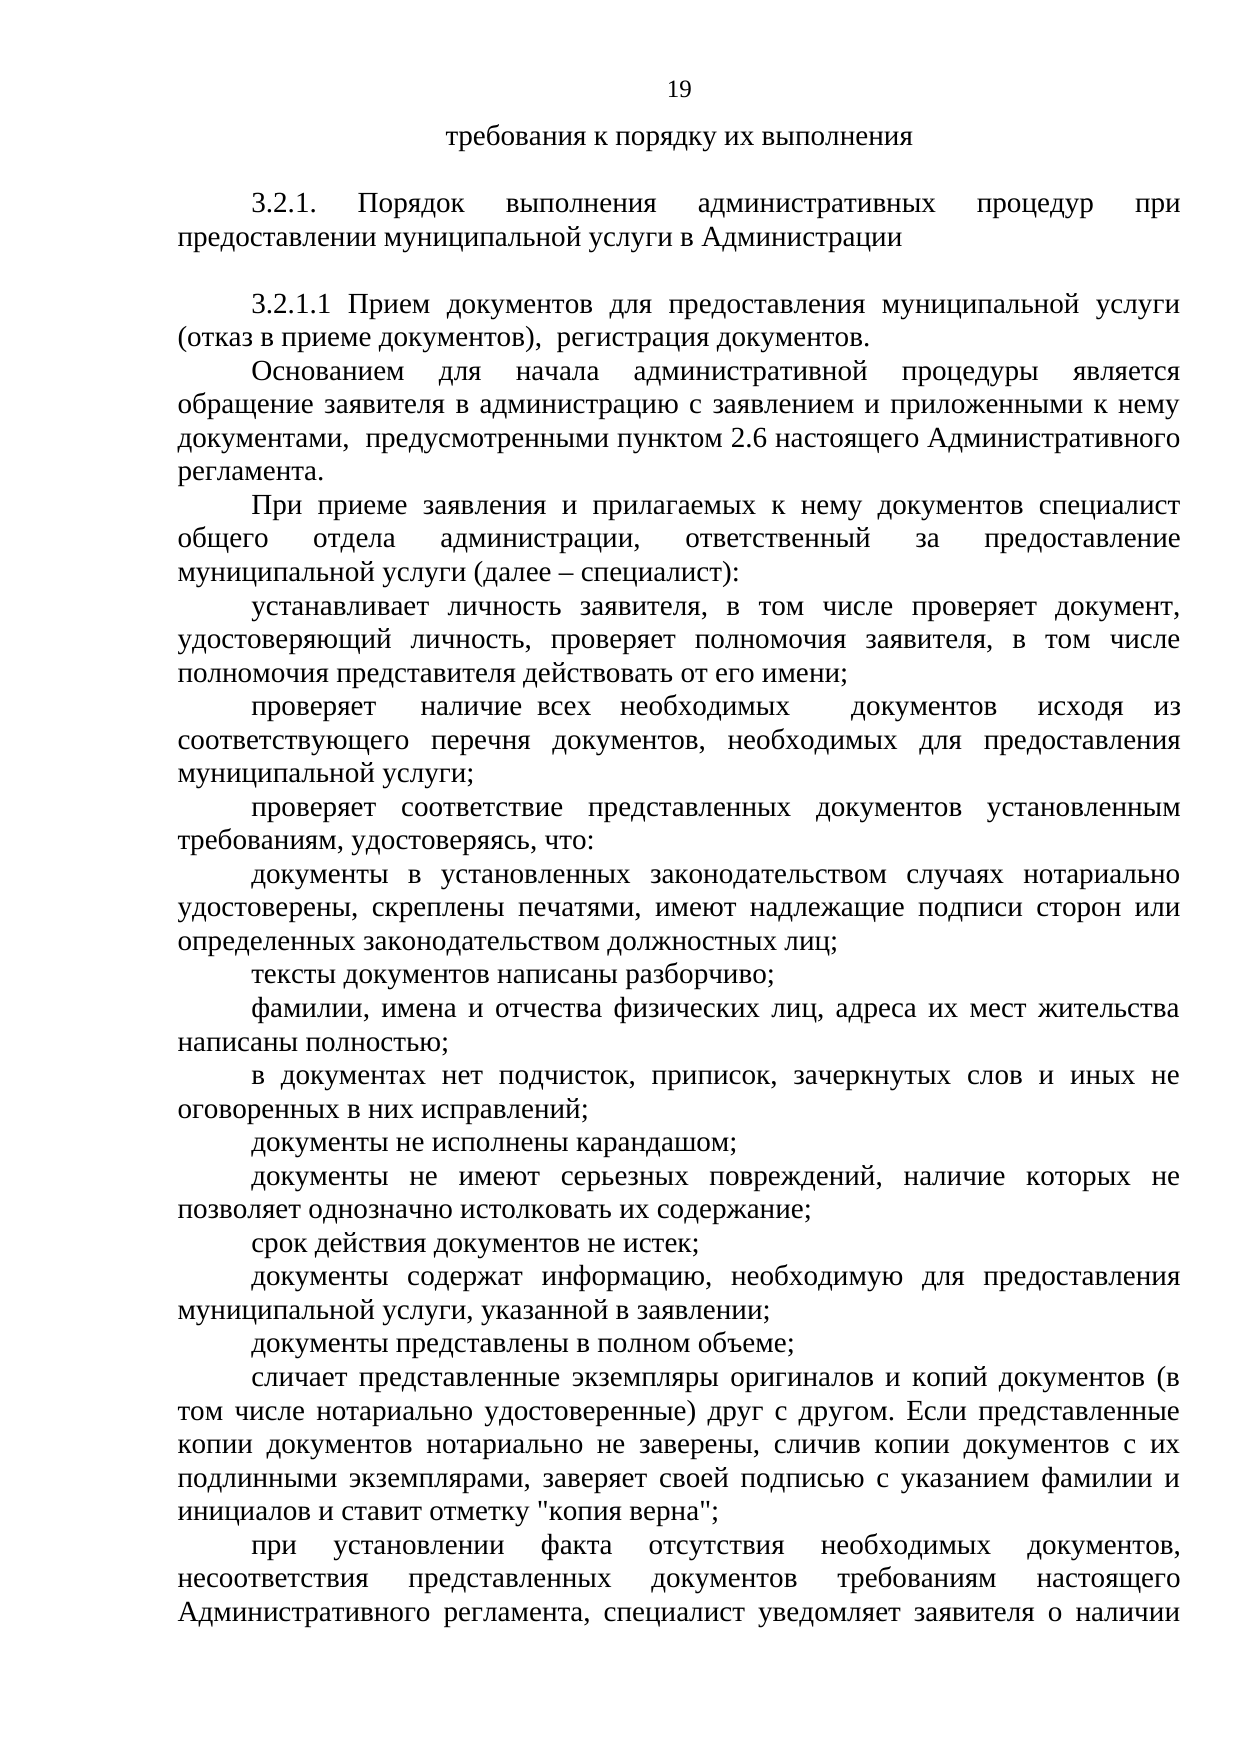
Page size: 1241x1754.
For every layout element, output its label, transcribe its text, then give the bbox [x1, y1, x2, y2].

text устанавливает личность заявителя, в том числе проверяет документ, удостоверяющий личность, проверяет полномочия заявителя, в том числе полномочия представителя действовать от его имени; [177, 588, 1181, 688]
text документы не исполнены карандашом; [177, 1124, 1181, 1158]
text проверяет соответствие представленных документов установленным требованиям, удостоверяясь, что: [177, 789, 1181, 856]
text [177, 1527, 1181, 1627]
text Основанием для начала административной процедуры является обращение заявителя в администрацию с заявлением и приложенными к нему документами, предусмотренными пунктом 2.6 настоящего Административного регламента. [177, 353, 1181, 487]
text документы содержат информацию, необходимую для предоставления муниципальной услуги, указанной в заявлении; [177, 1258, 1181, 1326]
text проверяет наличие всех необходимых документов исходя из соответствующего перечня документов, необходимых для предоставления муниципальной услуги; [177, 688, 1181, 789]
text сличает представленные экземпляры оригиналов и копий документов (в том числе нотариально удостоверенные) друг с другом. Если представленные копии документов нотариально не заверены, сличив копии документов с их подлинными экземплярами, заверяет своей подписью с указанием фамилии и инициалов и ставит отметку "копия верна"; [177, 1359, 1181, 1527]
text фамилии, имена и отчества физических лиц, адреса их мест жительства написаны полностью; [177, 990, 1181, 1057]
text документы не имеют серьезных повреждений, наличие которых не позволяет однозначно истолковать их содержание; [177, 1158, 1181, 1225]
text документы представлены в полном объеме; [177, 1326, 1181, 1359]
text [177, 118, 1181, 152]
text срок действия документов не истек; [177, 1225, 1181, 1258]
text 3.2.1. Порядок выполнения административных процедур при предоставлении муниципальной услуги в Администрации [177, 185, 1181, 252]
text в документах нет подчисток, приписок, зачеркнутых слов и иных не оговоренных в них исправлений; [177, 1057, 1181, 1124]
text документы в установленных законодательством случаях нотариально удостоверены, скреплены печатями, имеют надлежащие подписи сторон или определенных законодательством должностных лиц; [177, 856, 1181, 957]
text тексты документов написаны разборчиво; [177, 957, 1181, 990]
text При приеме заявления и прилагаемых к нему документов специалист общего отдела администрации, ответственный за предоставление муниципальной услуги (далее – специалист): [177, 487, 1181, 588]
text 3.2.1.1 Прием документов для предоставления муниципальной услуги (отказ в приеме документов), регистрация документов. [177, 286, 1181, 353]
